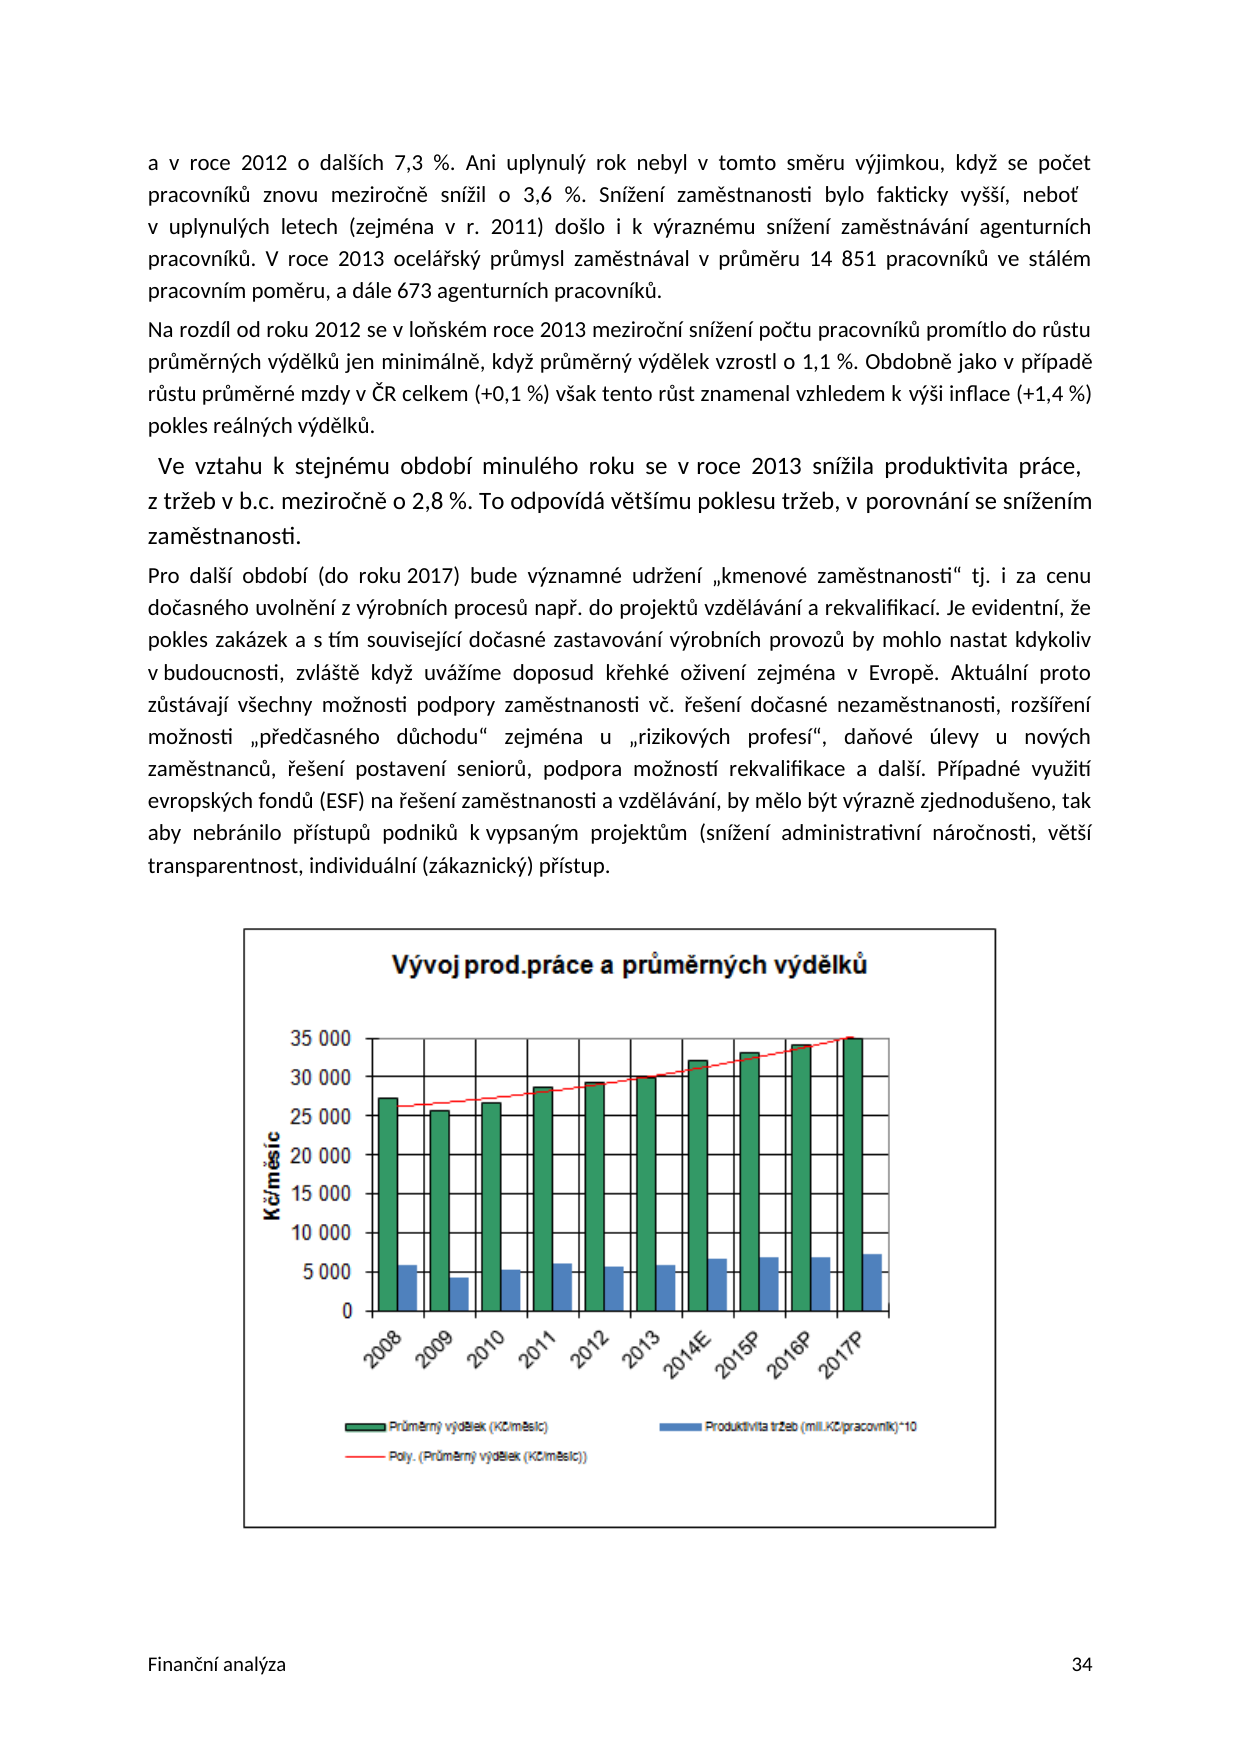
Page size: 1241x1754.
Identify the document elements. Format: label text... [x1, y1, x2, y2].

text Pro další období (do roku 2017) bude významné udržení „kmenové zaměstnanosti“ tj. i za cenu dočasného uvolnění z výrobních procesů např. do projektů vzdělávání a rekvalifikací. Je evidentní, že pokles zakázek a s tím související dočasné zastavování výrobních provozů by mohlo nastat kdykoliv v budoucnosti, zvláště když uvážíme doposud křehké oživení zejména v Evropě. Aktuální proto zůstávají všechny možnosti podpory zaměstnanosti vč. řešení dočasné nezaměstnanosti, rozšíření možnosti „předčasného důchodu“ zejména u „rizikových profesí“, daňové úlevy u nových zaměstnanců, řešení postavení seniorů, podpora možností rekvalifikace a další. Případné využití evropských fondů (ESF) na řešení zaměstnanosti a vzdělávání, by mělo být výrazně zjednodušeno, tak aby nebránilo přístupů podniků k vypsaným projektům (snížení administrativní náročnosti, větší transparentnost, individuální (zákaznický) přístup. [148, 561, 1093, 879]
picture [242, 927, 998, 1530]
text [148, 148, 1093, 304]
text Na rozdíl od roku 2012 se v loňském roce 2013 meziroční snížení počtu pracovníků promítlo do růstu průměrných výdělků jen minimálně, když průměrný výdělek vzrostl o 1,1 %. Obdobně jako v případě růstu průměrné mzdy v ČR celkem (+0,1 %) však tento růst znamenal vzhledem k výši inflace (+1,4 %) pokles reálných výdělků. [148, 315, 1093, 439]
text Ve vztahu k stejnému období minulého roku se v roce 2013 snížila produktivita práce, z tržeb v b.c. meziročně o 2,8 %. To odpovídá většímu poklesu tržeb, v porovnání se snížením zaměstnanosti. [148, 450, 1093, 550]
